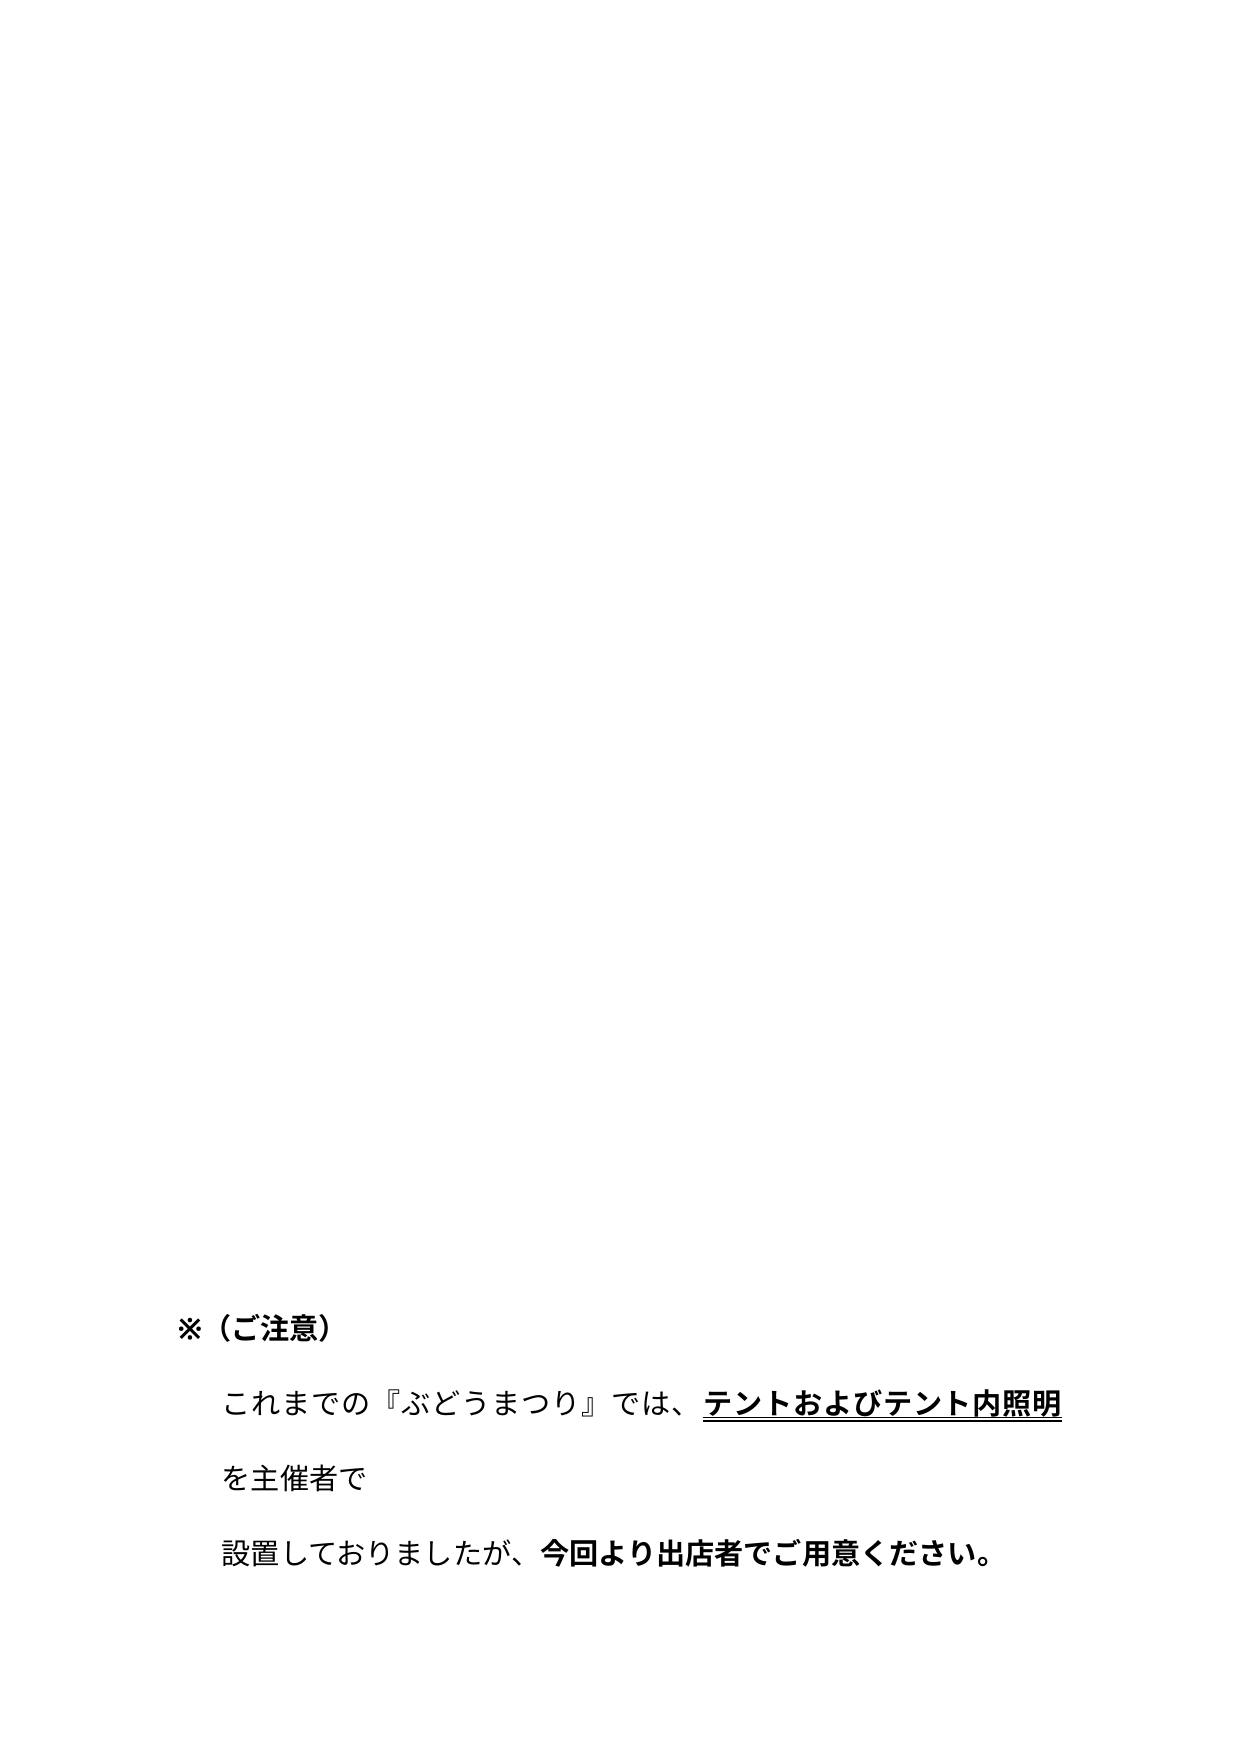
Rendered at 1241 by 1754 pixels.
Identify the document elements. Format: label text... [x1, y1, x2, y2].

text 設置しておりましたが、今回より出店者でご用意ください。 [221, 1514, 1063, 1589]
text これまでの『ぶどうまつり』では、テントおよびテント内照明を主催者で [221, 1364, 1063, 1514]
text ※（ご注意） [177, 1289, 1063, 1364]
